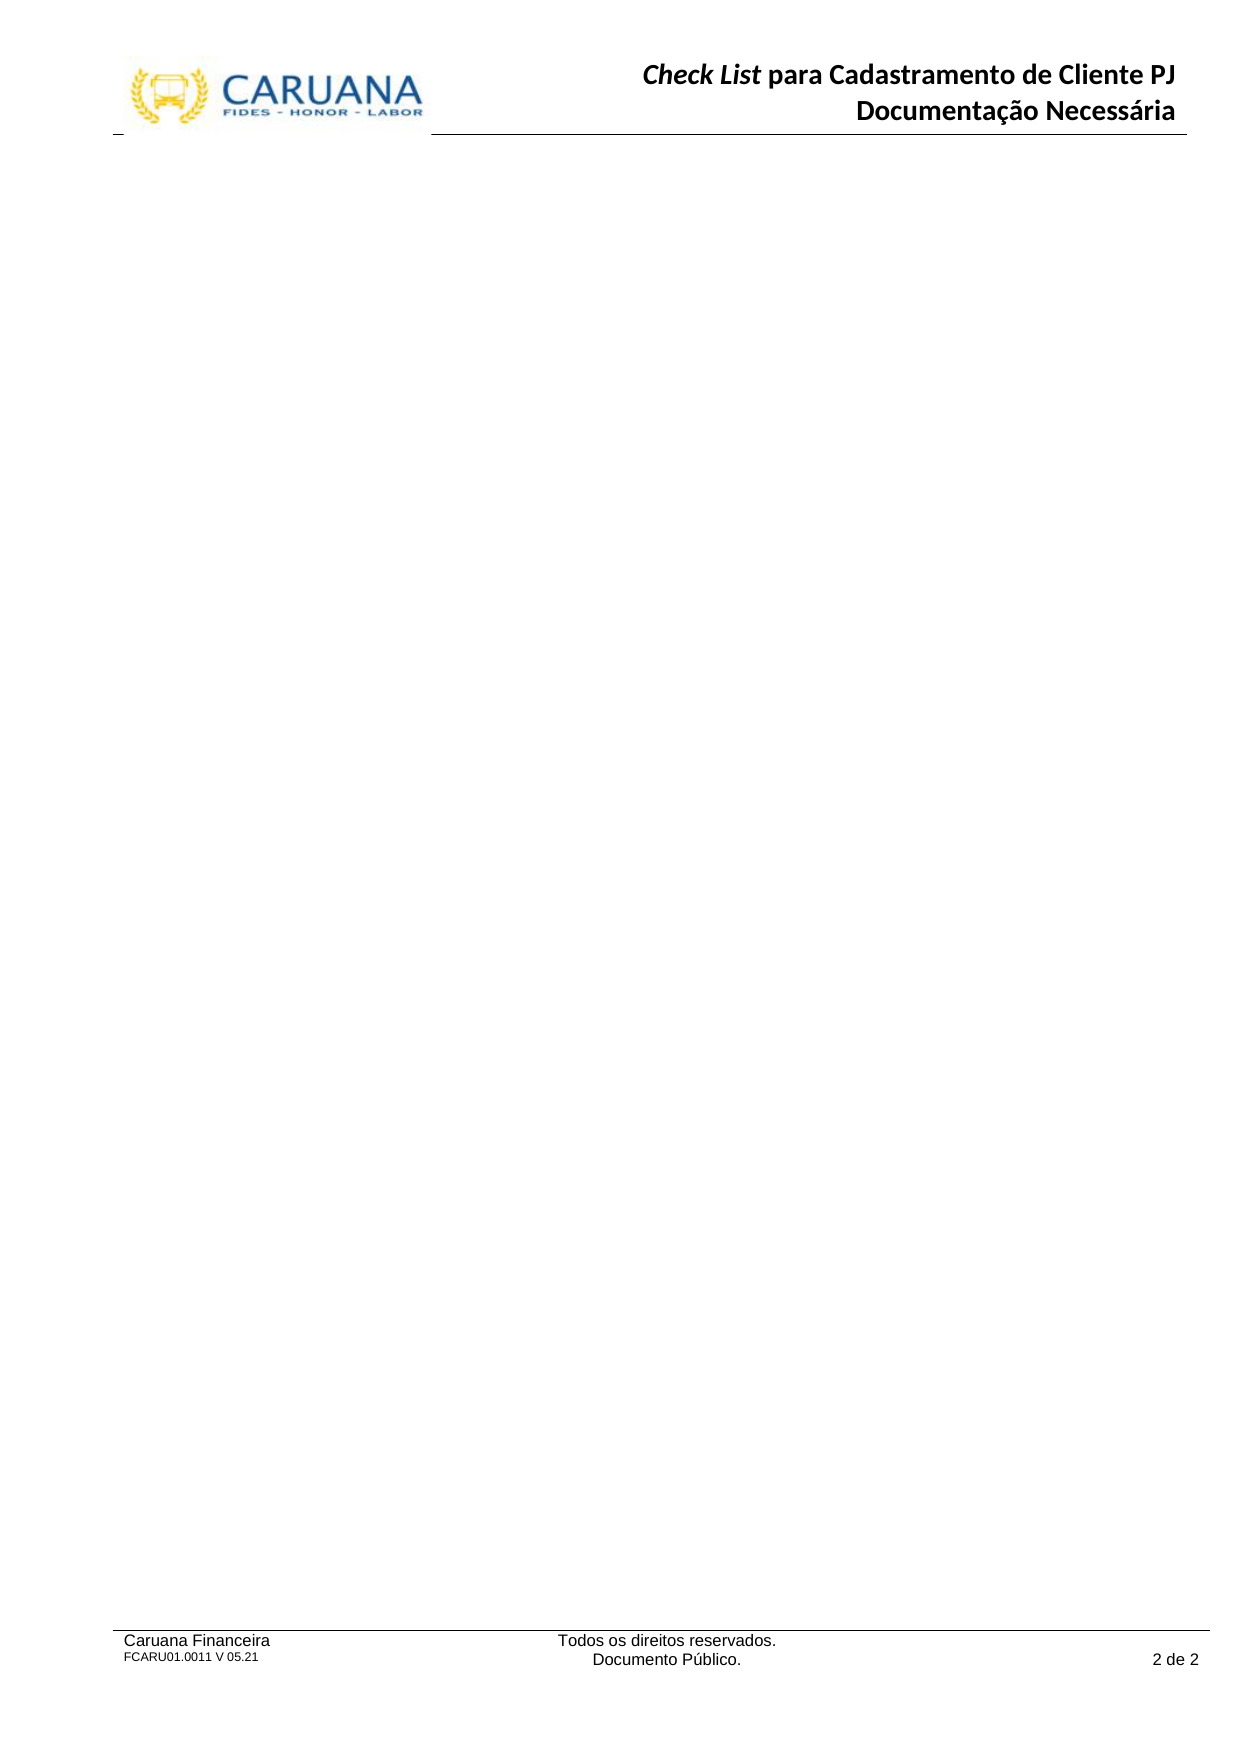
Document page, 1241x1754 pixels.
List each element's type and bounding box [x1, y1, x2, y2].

picture [123, 56, 432, 135]
